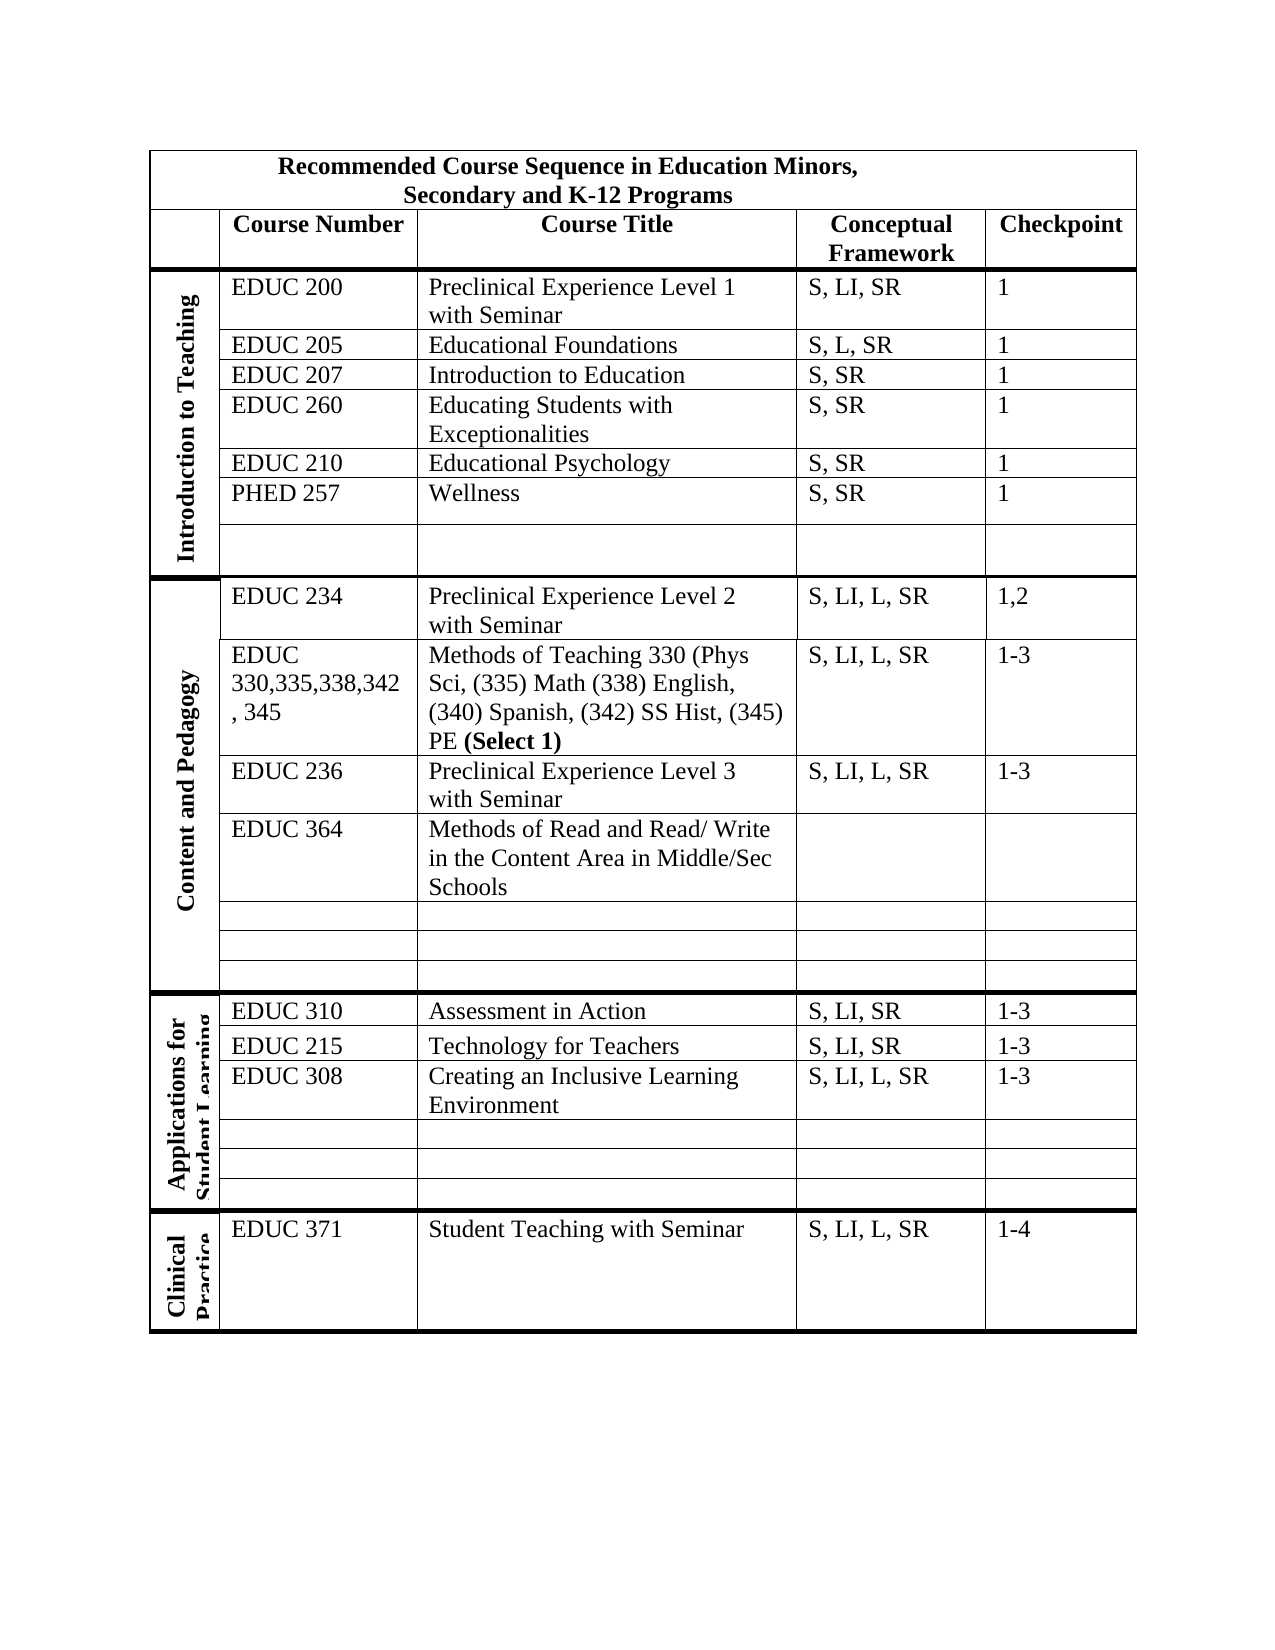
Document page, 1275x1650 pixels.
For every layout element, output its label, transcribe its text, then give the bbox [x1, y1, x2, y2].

table_cell [986, 1149, 1136, 1178]
table_header Recommended Course Sequence in Education Minors, Secondary and K-12 Programs [151, 151, 986, 208]
table_cell [986, 1120, 1136, 1148]
table_cell [986, 1179, 1136, 1208]
table_cell Preclinical Experience Level 1 with Seminar [418, 272, 796, 329]
table_cell Creating an Inclusive Learning Environment [418, 1061, 796, 1118]
table_cell 1 [986, 272, 1136, 329]
table_cell [151, 210, 219, 267]
table_cell EDUC 205 [220, 330, 417, 359]
table_cell [986, 814, 1136, 901]
table_cell S, SR [797, 390, 985, 447]
table_cell EDUC 210 [220, 449, 417, 477]
table_cell [418, 961, 796, 990]
table_cell [418, 931, 796, 960]
table_cell [418, 1120, 796, 1148]
table_cell S, SR [797, 478, 985, 524]
table_cell S, LI, L, SR [797, 1061, 985, 1118]
table_cell Applications for Student Learning [151, 996, 219, 1208]
table_cell [418, 1179, 796, 1208]
table_cell 1 [986, 360, 1136, 389]
table_cell [797, 1179, 985, 1208]
table_cell S, L, SR [797, 330, 985, 359]
table_cell 1-3 [986, 1026, 1136, 1060]
table_cell EDUC 330,335,338,342, 345 [220, 640, 417, 755]
table_cell 1-3 [986, 995, 1136, 1025]
table_cell 1-3 [986, 1061, 1136, 1118]
table_cell [220, 1120, 417, 1148]
table_cell EDUC 364 [220, 814, 417, 901]
table_cell S, SR [797, 449, 985, 477]
table_cell [220, 1149, 417, 1178]
table_cell S, LI, L, SR [797, 1213, 985, 1329]
table_cell 1 [986, 390, 1136, 447]
table_cell Preclinical Experience Level 2 with Seminar [418, 578, 797, 639]
table_cell Methods of Read and Read/ Write in the Content Area in Middle/Sec Schools [418, 814, 796, 901]
table_cell Content and Pedagogy [151, 581, 220, 990]
table_cell Course Title [418, 210, 796, 267]
table_cell [220, 525, 417, 575]
table_cell Educational Foundations [418, 330, 796, 359]
table_cell [220, 931, 417, 960]
table_cell EDUC 234 [221, 578, 417, 639]
table_cell S, SR [797, 360, 985, 389]
table_cell Introduction to Teaching [151, 272, 219, 575]
table_cell Preclinical Experience Level 3 with Seminar [418, 756, 796, 813]
table_cell 1,2 [987, 578, 1136, 639]
table_cell [418, 902, 796, 930]
table_cell Student Teaching with Seminar [418, 1213, 796, 1329]
table_cell [986, 902, 1136, 930]
table_cell [220, 1179, 417, 1208]
table_cell Technology for Teachers [418, 1026, 796, 1060]
table_cell EDUC 310 [220, 995, 417, 1025]
table_cell S, LI, L, SR [798, 578, 986, 639]
table_cell 1-3 [986, 640, 1136, 755]
table_cell [797, 1120, 985, 1148]
table_cell Conceptual Framework [797, 210, 985, 267]
table_cell [220, 961, 417, 990]
table_cell EDUC 236 [220, 756, 417, 813]
table_cell Methods of Teaching 330 (Phys Sci, (335) Math (338) English, (340) Spanish, (342) SS Hist, (345) PE (Select 1) [418, 640, 796, 755]
table_cell Assessment in Action [418, 995, 796, 1025]
table_cell [797, 814, 985, 901]
table_cell 1-3 [986, 756, 1136, 813]
table_cell 1 [986, 478, 1136, 524]
table_cell S, LI, SR [797, 995, 985, 1025]
table_cell Educating Students with Exceptionalities [418, 390, 796, 447]
table_cell [797, 1149, 985, 1178]
table_cell EDUC 371 [220, 1213, 417, 1329]
table_cell EDUC 308 [220, 1061, 417, 1118]
table_cell [797, 961, 985, 990]
table_cell EDUC 207 [220, 360, 417, 389]
table_cell EDUC 260 [220, 390, 417, 447]
table_cell 1 [986, 449, 1136, 477]
table_cell Checkpoint [986, 210, 1136, 267]
table_cell 1-4 [986, 1213, 1136, 1329]
table_cell 1 [986, 330, 1136, 359]
table_cell [797, 931, 985, 960]
table_cell EDUC 215 [220, 1026, 417, 1060]
table_cell EDUC 200 [220, 272, 417, 329]
table_cell [220, 902, 417, 930]
table_cell S, LI, L, SR [797, 756, 985, 813]
table_cell [797, 902, 985, 930]
table_cell PHED 257 [220, 478, 417, 524]
table_cell Course Number [220, 210, 417, 267]
table_cell [986, 961, 1136, 990]
table_cell Introduction to Education [418, 360, 796, 389]
table_cell [986, 525, 1136, 575]
table_cell S, LI, SR [797, 1026, 985, 1060]
table_cell [418, 525, 796, 575]
table_cell Educational Psychology [418, 449, 796, 477]
table_header [986, 151, 1136, 208]
table_cell Wellness [418, 478, 796, 524]
table_cell S, LI, L, SR [797, 640, 985, 755]
table_cell [797, 525, 985, 575]
table_cell Clinical Practice [151, 1214, 219, 1329]
table_cell [986, 931, 1136, 960]
table_cell [418, 1149, 796, 1178]
table_cell S, LI, SR [797, 272, 985, 329]
